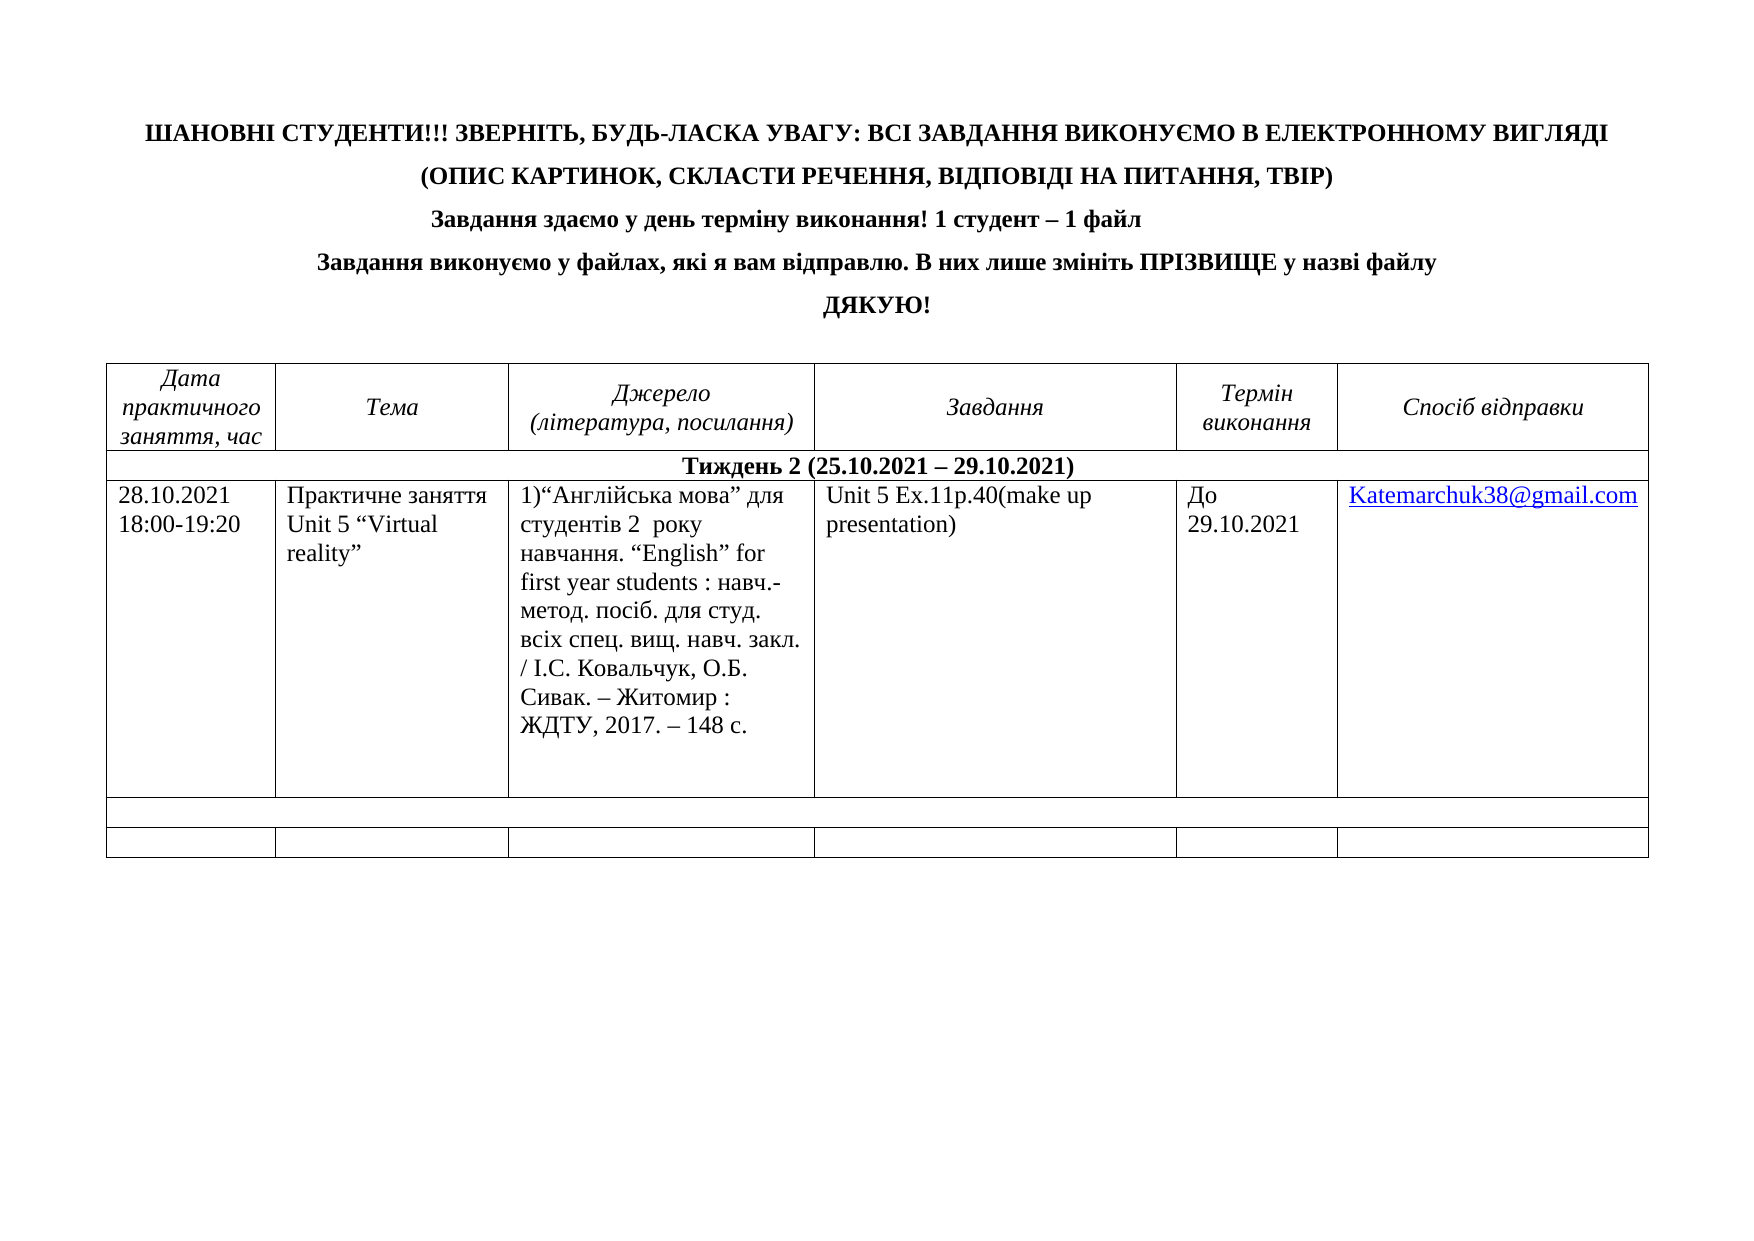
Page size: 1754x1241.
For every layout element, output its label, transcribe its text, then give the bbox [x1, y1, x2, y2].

text ДЯКУЮ! [118, 291, 1636, 319]
text ШАНОВНІ СТУДЕНТИ!!! ЗВЕРНІТЬ, БУДЬ-ЛАСКА УВАГУ: ВСІ ЗАВДАННЯ ВИКОНУЄМО В ЕЛЕКТРОННОМУ ВИГЛЯДІ (ОПИС КАРТИНОК, СКЛАСТИ РЕЧЕННЯ, ВІДПОВІДІ НА ПИТАННЯ, ТВІР) [118, 118, 1636, 190]
table_header Термін виконання [1177, 364, 1337, 450]
table_cell Unit 5 Ex.11p.40(make up presentation) [815, 481, 1176, 797]
table_header Спосіб відправки [1338, 364, 1648, 450]
table_cell [107, 798, 1648, 827]
table_cell 1)“Англійська мова” для студентів 2 року навчання. “English” for first year students : навч.-метод. посіб. для студ. всіх спец. вищ. навч. закл. / І.С. Ковальчук, О.Б. Сивак. – Житомир : ЖДТУ, 2017. – 148 с. [509, 481, 814, 797]
table_header Дата практичного заняття, час [107, 364, 275, 450]
text Завдання здаємо у день терміну виконання! 1 студент – 1 файл [118, 204, 1636, 233]
text Завдання виконуємо у файлах, які я вам відправлю. В них лише змініть ПРІЗВИЩЕ у назві файлу [118, 247, 1636, 276]
table_cell Katemarchuk38@gmail.com [1338, 481, 1648, 797]
table_cell [1338, 828, 1648, 857]
table_cell [815, 828, 1176, 857]
table_cell 28.10.2021 18:00-19:20 [107, 481, 275, 797]
table_cell До 29.10.2021 [1177, 481, 1337, 797]
table_cell Тиждень 2 (25.10.2021 – 29.10.2021) [107, 451, 1648, 479]
table_cell [1177, 828, 1337, 857]
table_cell [107, 828, 275, 857]
table_header Джерело (література, посилання) [509, 364, 814, 450]
table_header Тема [276, 364, 508, 450]
table_cell [509, 828, 814, 857]
table_header Завдання [815, 364, 1176, 450]
table_cell [276, 828, 508, 857]
table_cell Практичне заняття Unit 5 “Virtual reality” [276, 481, 508, 797]
